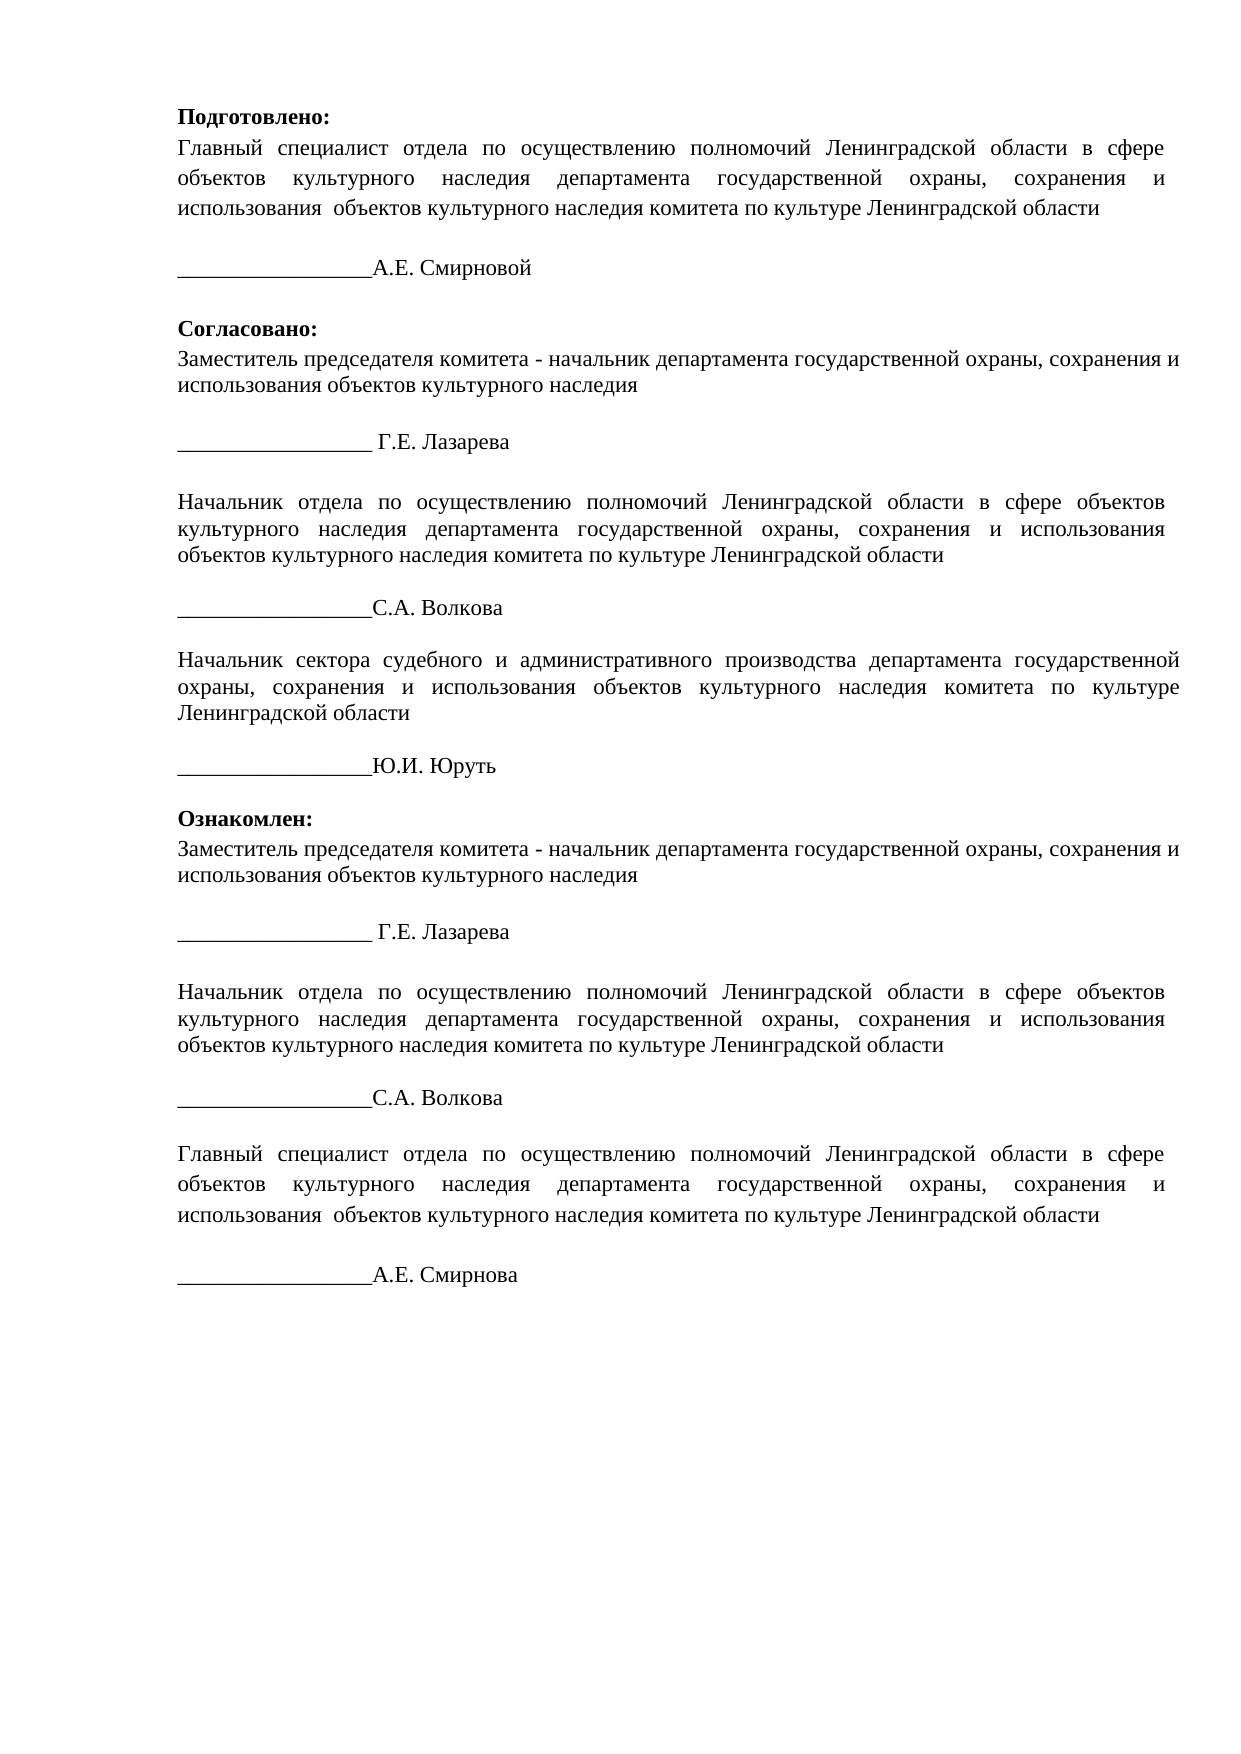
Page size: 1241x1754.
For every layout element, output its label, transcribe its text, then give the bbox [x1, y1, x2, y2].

text _________________ Г.Е. Лазарева [177, 428, 1167, 454]
text Согласовано: [177, 315, 1167, 341]
text Заместитель председателя комитета - начальник департамента государственной охраны, сохранения и использования объектов культурного наследия [177, 835, 1181, 888]
text _________________А.Е. Смирновой [177, 254, 1167, 281]
text Начальник отдела по осуществлению полномочий Ленинградской области в сфере объектов культурного наследия департамента государственной охраны, сохранения и использования объектов культурного наследия комитета по культуре Ленинградской области [177, 978, 1167, 1057]
text _________________Ю.И. Юруть [177, 752, 1181, 778]
text Заместитель председателя комитета - начальник департамента государственной охраны, сохранения и использования объектов культурного наследия [177, 345, 1181, 398]
text Начальник сектора судебного и административного производства департамента государственной охраны, сохранения и использования объектов культурного наследия комитета по культуре Ленинградской области [177, 647, 1181, 726]
text _________________А.Е. Смирнова [177, 1261, 1167, 1287]
text Подготовлено: [177, 103, 1167, 130]
text Главный специалист отдела по осуществлению полномочий Ленинградской области в сфере объектов культурного наследия департамента государственной охраны, сохранения и использования объектов культурного наследия комитета по культуре Ленинградской области [177, 134, 1167, 220]
text Начальник отдела по осуществлению полномочий Ленинградской области в сфере объектов культурного наследия департамента государственной охраны, сохранения и использования объектов культурного наследия комитета по культуре Ленинградской области [177, 488, 1167, 567]
text _________________С.А. Волкова [177, 594, 1167, 620]
text Главный специалист отдела по осуществлению полномочий Ленинградской области в сфере объектов культурного наследия департамента государственной охраны, сохранения и использования объектов культурного наследия комитета по культуре Ленинградской области [177, 1140, 1167, 1227]
text _________________ Г.Е. Лазарева [177, 918, 1167, 944]
text _________________С.А. Волкова [177, 1084, 1167, 1110]
text Ознакомлен: [177, 805, 1167, 831]
